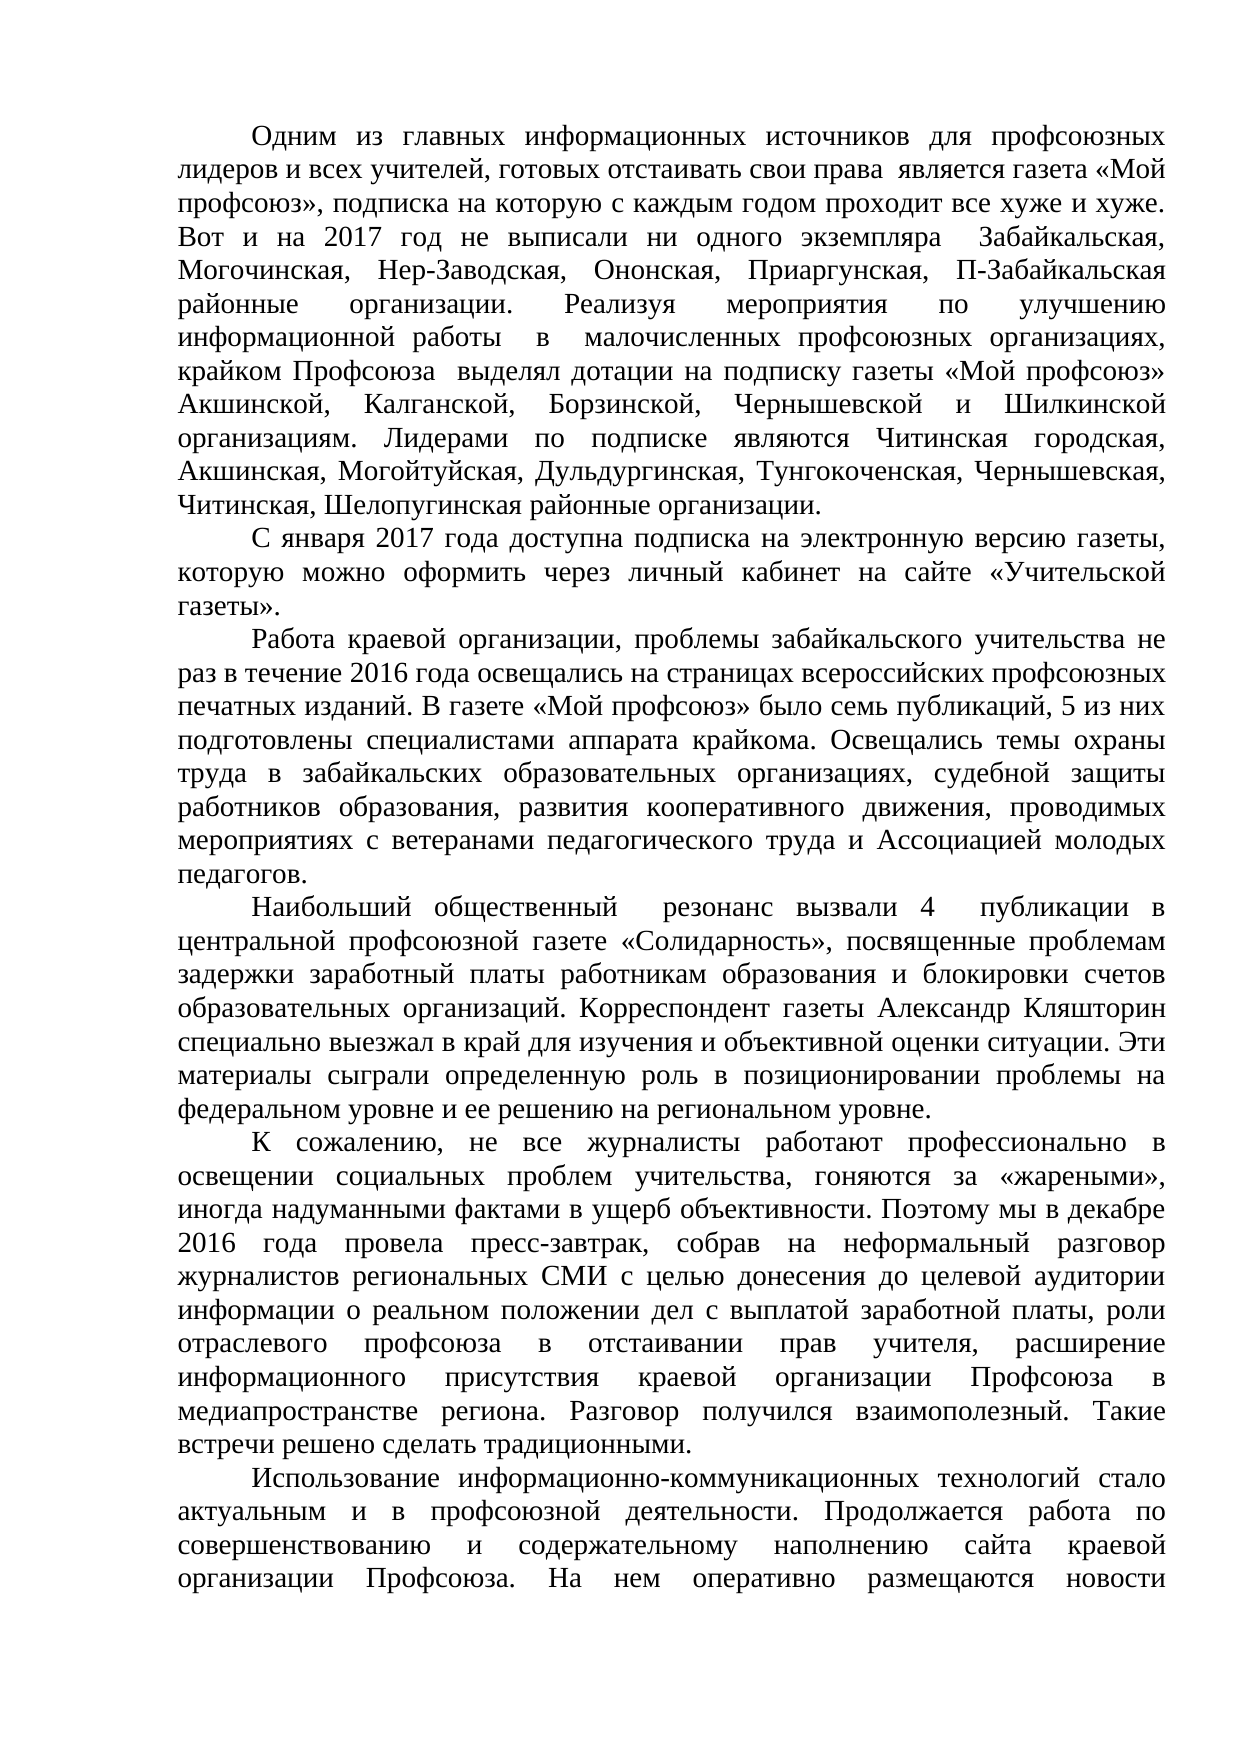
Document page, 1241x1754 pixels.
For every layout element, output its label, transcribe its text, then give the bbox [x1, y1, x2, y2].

text Одним из главных информационных источников для профсоюзных лидеров и всех учителей, готовых отстаивать свои права является газета «Мой профсоюз», подписка на которую с каждым годом проходит все хуже и хуже. Вот и на 2017 год не выписали ни одного экземпляра Забайкальская, Могочинская, Нер-Заводская, Ононская, Приаргунская, П-Забайкальская районные организации. Реализуя мероприятия по улучшению информационной работы в малочисленных профсоюзных организациях, крайком Профсоюза выделял дотации на подписку газеты «Мой профсоюз» Акшинской, Калганской, Борзинской, Чернышевской и Шилкинской организациям. Лидерами по подписке являются Читинская городская, Акшинская, Могойтуйская, Дульдургинская, Тунгокоченская, Чернышевская, Читинская, Шелопугинская районные организации. [177, 118, 1167, 521]
text С января 2017 года доступна подписка на электронную версию газеты, которую можно оформить через личный кабинет на сайте «Учительской газеты». [177, 521, 1167, 621]
text Работа краевой организации, проблемы забайкальского учительства не раз в течение 2016 года освещались на страницах всероссийских профсоюзных печатных изданий. В газете «Мой профсоюз» было семь публикаций, 5 из них подготовлены специалистами аппарата крайкома. Освещались темы охраны труда в забайкальских образовательных организациях, судебной защиты работников образования, развития кооперативного движения, проводимых мероприятиях с ветеранами педагогического труда и Ассоциацией молодых педагогов. [177, 621, 1167, 889]
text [177, 1460, 1167, 1594]
text Наибольший общественный резонанс вызвали 4 публикации в центральной профсоюзной газете «Солидарность», посвященные проблемам задержки заработный платы работникам образования и блокировки счетов образовательных организаций. Корреспондент газеты Александр Кляшторин специально выезжал в край для изучения и объективной оценки ситуации. Эти материалы сыграли определенную роль в позиционировании проблемы на федеральном уровне и ее решению на региональном уровне. [177, 889, 1167, 1124]
text К сожалению, не все журналисты работают профессионально в освещении социальных проблем учительства, гоняются за «жареными», иногда надуманными фактами в ущерб объективности. Поэтому мы в декабре 2016 года провела пресс-завтрак, собрав на неформальный разговор журналистов региональных СМИ с целью донесения до целевой аудитории информации о реальном положении дел с выплатой заработной платы, роли отраслевого профсоюза в отстаивании прав учителя, расширение информационного присутствия краевой организации Профсоюза в медиапространстве региона. Разговор получился взаимополезный. Такие встречи решено сделать традиционными. [177, 1124, 1167, 1460]
